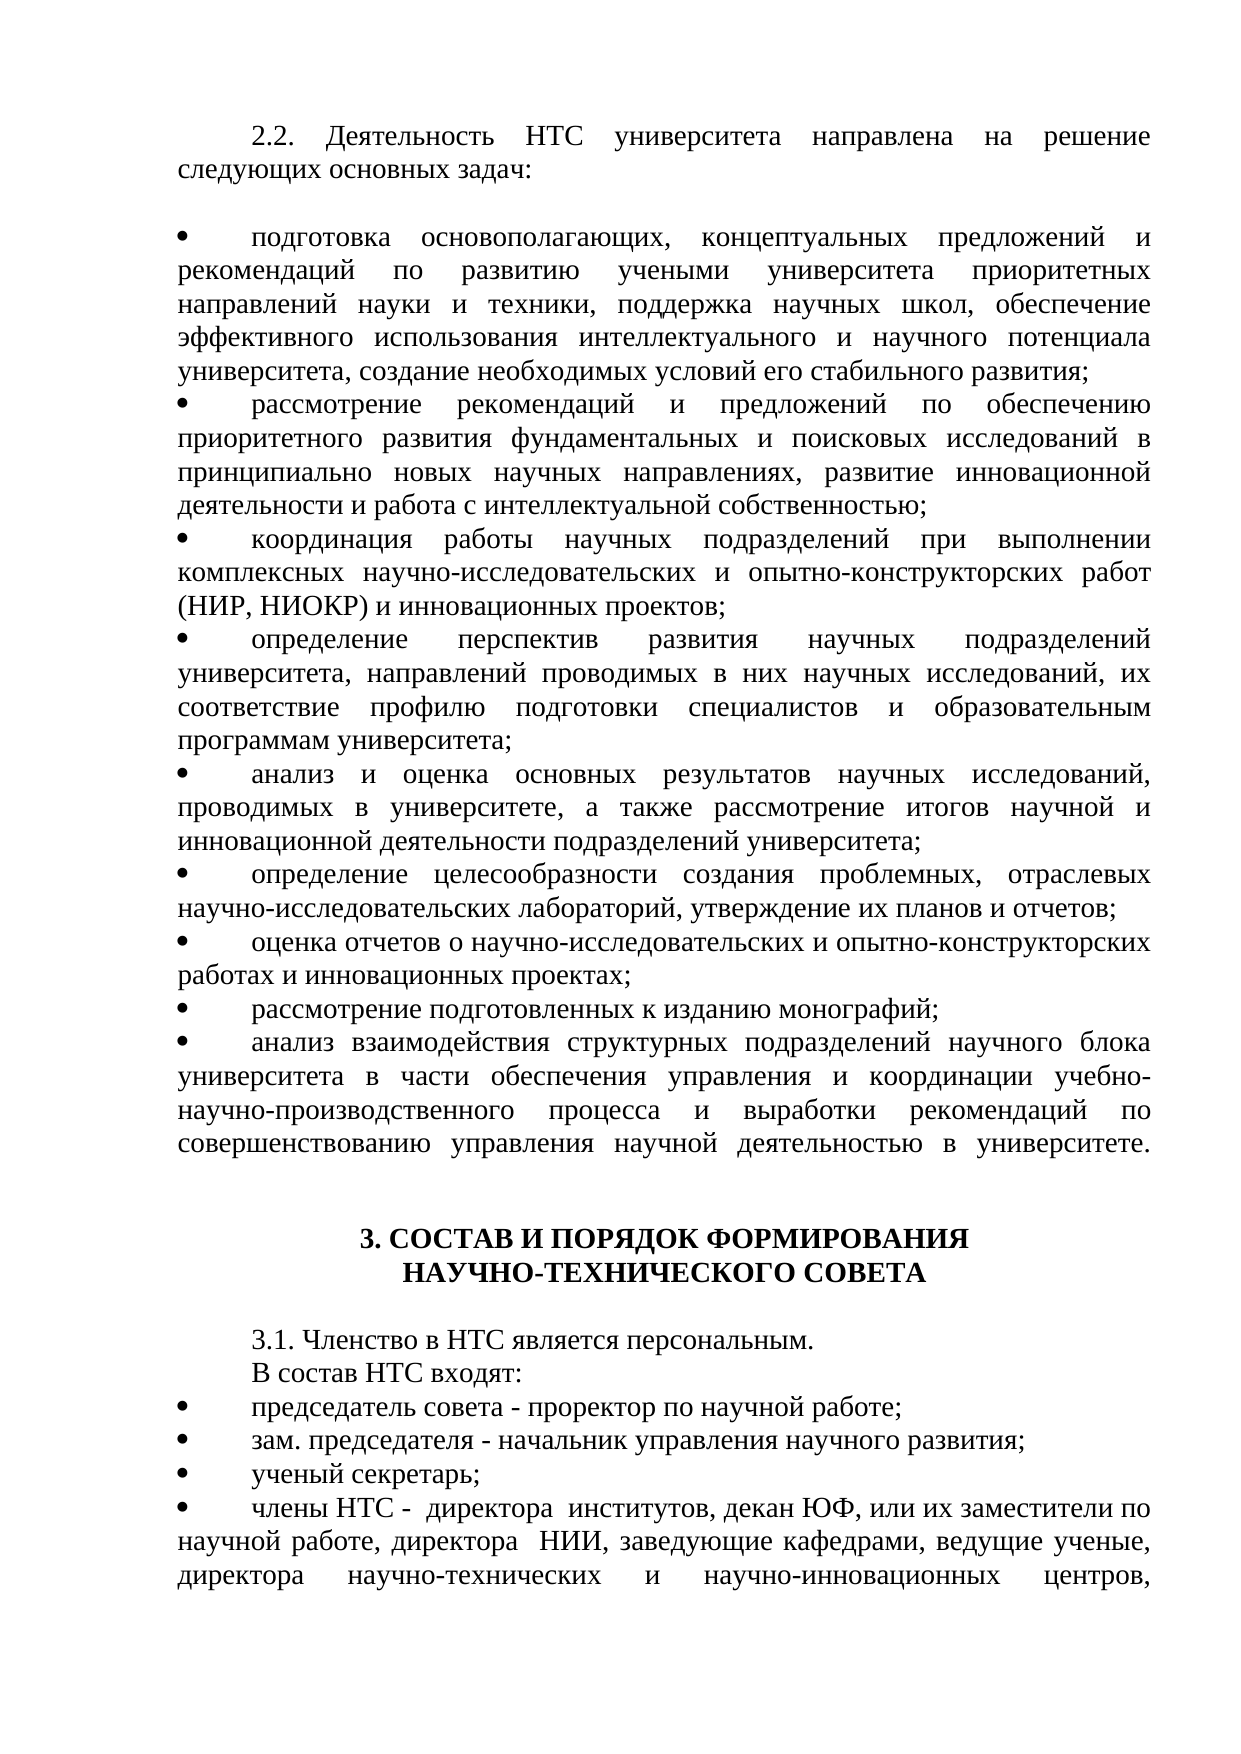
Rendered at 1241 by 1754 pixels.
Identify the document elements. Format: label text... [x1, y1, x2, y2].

list оценка отчетов о научно-исследовательских и опытно-конструкторских работах и инновационных проектах; [177, 924, 1152, 991]
list рассмотрение подготовленных к изданию монографий; [177, 991, 1152, 1024]
text 2.2. Деятельность НТС университета направлена на решение следующих основных задач: [177, 118, 1152, 185]
list координация работы научных подразделений при выполнении комплексных научно-исследовательских и опытно-конструкторских работ (НИР, НИОКР) и инновационных проектов; [177, 521, 1152, 622]
list подготовка основополагающих, концептуальных предложений и рекомендаций по развитию учеными университета приоритетных направлений науки и техники, поддержка научных школ, обеспечение эффективного использования интеллектуального и научного потенциала университета, создание необходимых условий его стабильного развития; [177, 219, 1152, 387]
list определение целесообразности создания проблемных, отраслевых научно-исследовательских лабораторий, утверждение их планов и отчетов; [177, 857, 1152, 924]
text 3.1. Членство в НТС является персональным. [177, 1322, 1152, 1355]
list анализ и оценка основных результатов научных исследований, проводимых в университете, а также рассмотрение итогов научной и инновационной деятельности подразделений университета; [177, 756, 1152, 857]
list рассмотрение рекомендаций и предложений по обеспечению приоритетного развития фундаментальных и поисковых исследований в принципиально новых научных направлениях, развитие инновационной деятельности и работа с интеллектуальной собственностью; [177, 387, 1152, 521]
text НАУЧНО-ТЕХНИЧЕСКОГО СОВЕТА [177, 1255, 1152, 1288]
list определение перспектив развития научных подразделений университета, направлений проводимых в них научных исследований, их соответствие профилю подготовки специалистов и образовательным программам университета; [177, 622, 1152, 756]
text 3. СОСТАВ И ПОРЯДОК ФОРМИРОВАНИЯ [177, 1188, 1152, 1255]
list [177, 1490, 1152, 1591]
list анализ взаимодействия структурных подразделений научного блока университета в части обеспечения управления и координации учебно-научно-производственного процесса и выработки рекомендаций по совершенствованию управления научной деятельностью в университете. [177, 1024, 1152, 1188]
list председатель совета - проректор по научной работе; [177, 1389, 1152, 1422]
text В состав НТС входят: [177, 1355, 1152, 1389]
list зам. председателя - начальник управления научного развития; [177, 1422, 1152, 1456]
list ученый секретарь; [177, 1456, 1152, 1490]
